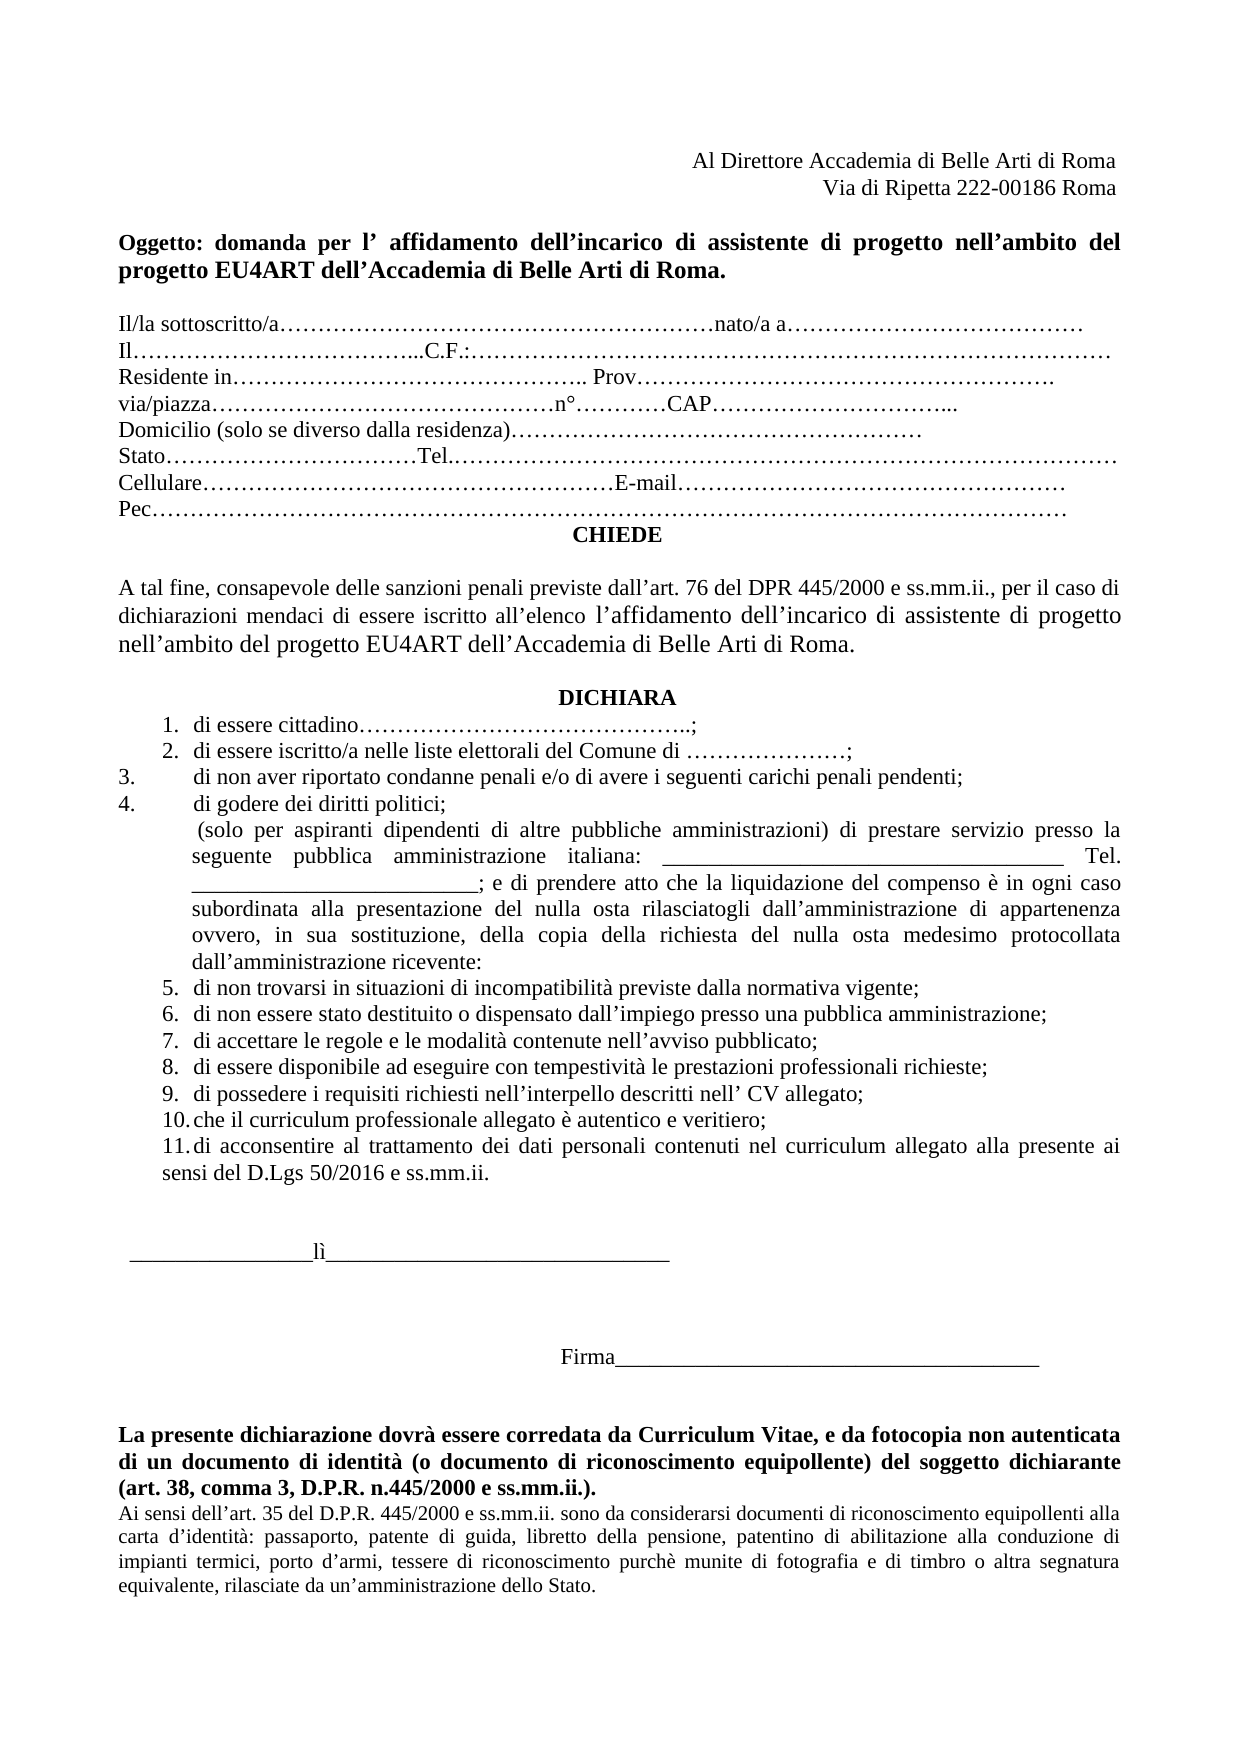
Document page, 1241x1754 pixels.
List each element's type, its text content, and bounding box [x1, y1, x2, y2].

text Residente in……………………………………….. Prov………………………………………………. [118, 363, 1122, 389]
text Il/la sottoscritto/a…………………………………………………nato/a a………………………………… [118, 311, 1122, 337]
list di essere iscritto/a nelle liste elettorali del Comune di …………………; [162, 737, 1122, 763]
list di possedere i requisiti richiesti nell’interpello descritti nell’ CV allegato; [162, 1079, 1122, 1106]
text Via di Ripetta 222-00186 Roma [118, 174, 1122, 200]
text Cellulare………………………………………………E-mail…………………………………………… [118, 469, 1122, 495]
text Stato……………………………Tel.…………………………………………………………………………… [118, 442, 1122, 469]
list di godere dei diritti politici; [118, 790, 1122, 816]
text Pec………………………………………………………………………………………………………… [118, 495, 1122, 521]
text La presente dichiarazione dovrà essere corredata da Curriculum Vitae, e da fotocopia non autenticata di un documento di identità (o documento di riconoscimento equipollente) del soggetto dichiarante (art. 38, comma 3, D.P.R. n.445/2000 e ss.mm.ii.). [118, 1421, 1122, 1500]
text DICHIARA [118, 684, 1122, 711]
text Il………………………………...C.F.:………………………………………………………………………… [118, 337, 1122, 363]
list che il curriculum professionale allegato è autentico e veritiero; [162, 1106, 1122, 1132]
list di non essere stato destituito o dispensato dall’impiego presso una pubblica amministrazione; [162, 1001, 1122, 1027]
list di non aver riportato condanne penali e/o di avere i seguenti carichi penali pendenti; [118, 763, 1122, 790]
text Al Direttore Accademia di Belle Arti di Roma [118, 148, 1122, 174]
text (solo per aspiranti dipendenti di altre pubbliche amministrazioni) di prestare servizio presso la seguente pubblica amministrazione italiana: ___________________________________ Tel. _________________________; e di prendere atto che la liquidazione del compenso è in ogni caso subordinata alla presentazione del nulla osta rilasciatogli dall’amministrazione di appartenenza ovvero, in sua sostituzione, della copia della richiesta del nulla osta medesimo protocollata dall’amministrazione ricevente: [192, 816, 1122, 974]
text Domicilio (solo se diverso dalla residenza)……………………………………………… [118, 416, 1122, 442]
list di acconsentire al trattamento dei dati personali contenuti nel curriculum allegato alla presente ai sensi del D.Lgs 50/2016 e ss.mm.ii. [162, 1132, 1122, 1185]
text Ai sensi dell’art. 35 del D.P.R. 445/2000 e ss.mm.ii. sono da considerarsi documenti di riconoscimento equipollenti alla carta d’identità: passaporto, patente di guida, libretto della pensione, patentino di abilitazione alla conduzione di impianti termici, porto d’armi, tessere di riconoscimento purchè munite di fotografia e di timbro o altra segnatura equivalente, rilasciate da un’amministrazione dello Stato. [118, 1500, 1122, 1597]
text Oggetto: domanda per l’ affidamento dell’incarico di assistente di progetto nell’ambito del progetto EU4ART dell’Accademia di Belle Arti di Roma. [118, 227, 1122, 284]
text ________________lì______________________________ [118, 1238, 1122, 1264]
list di accettare le regole e le modalità contenute nell’avviso pubblicato; [162, 1027, 1122, 1053]
text CHIEDE [118, 521, 1122, 548]
list di non trovarsi in situazioni di incompatibilità previste dalla normativa vigente; [162, 974, 1122, 1001]
list di essere disponibile ad eseguire con tempestività le prestazioni professionali richieste; [162, 1053, 1122, 1079]
text Firma_____________________________________ [487, 1343, 1122, 1369]
text A tal fine, consapevole delle sanzioni penali previste dall’art. 76 del DPR 445/2000 e ss.mm.ii., per il caso di dichiarazioni mendaci di essere iscritto all’elenco l’affidamento dell’incarico di assistente di progetto nell’ambito del progetto EU4ART dell’Accademia di Belle Arti di Roma. [118, 574, 1122, 658]
list di essere cittadino……………………………………..; [162, 711, 1122, 737]
text via/piazza………………………………………n°…………CAP…………………………... [118, 389, 1122, 416]
